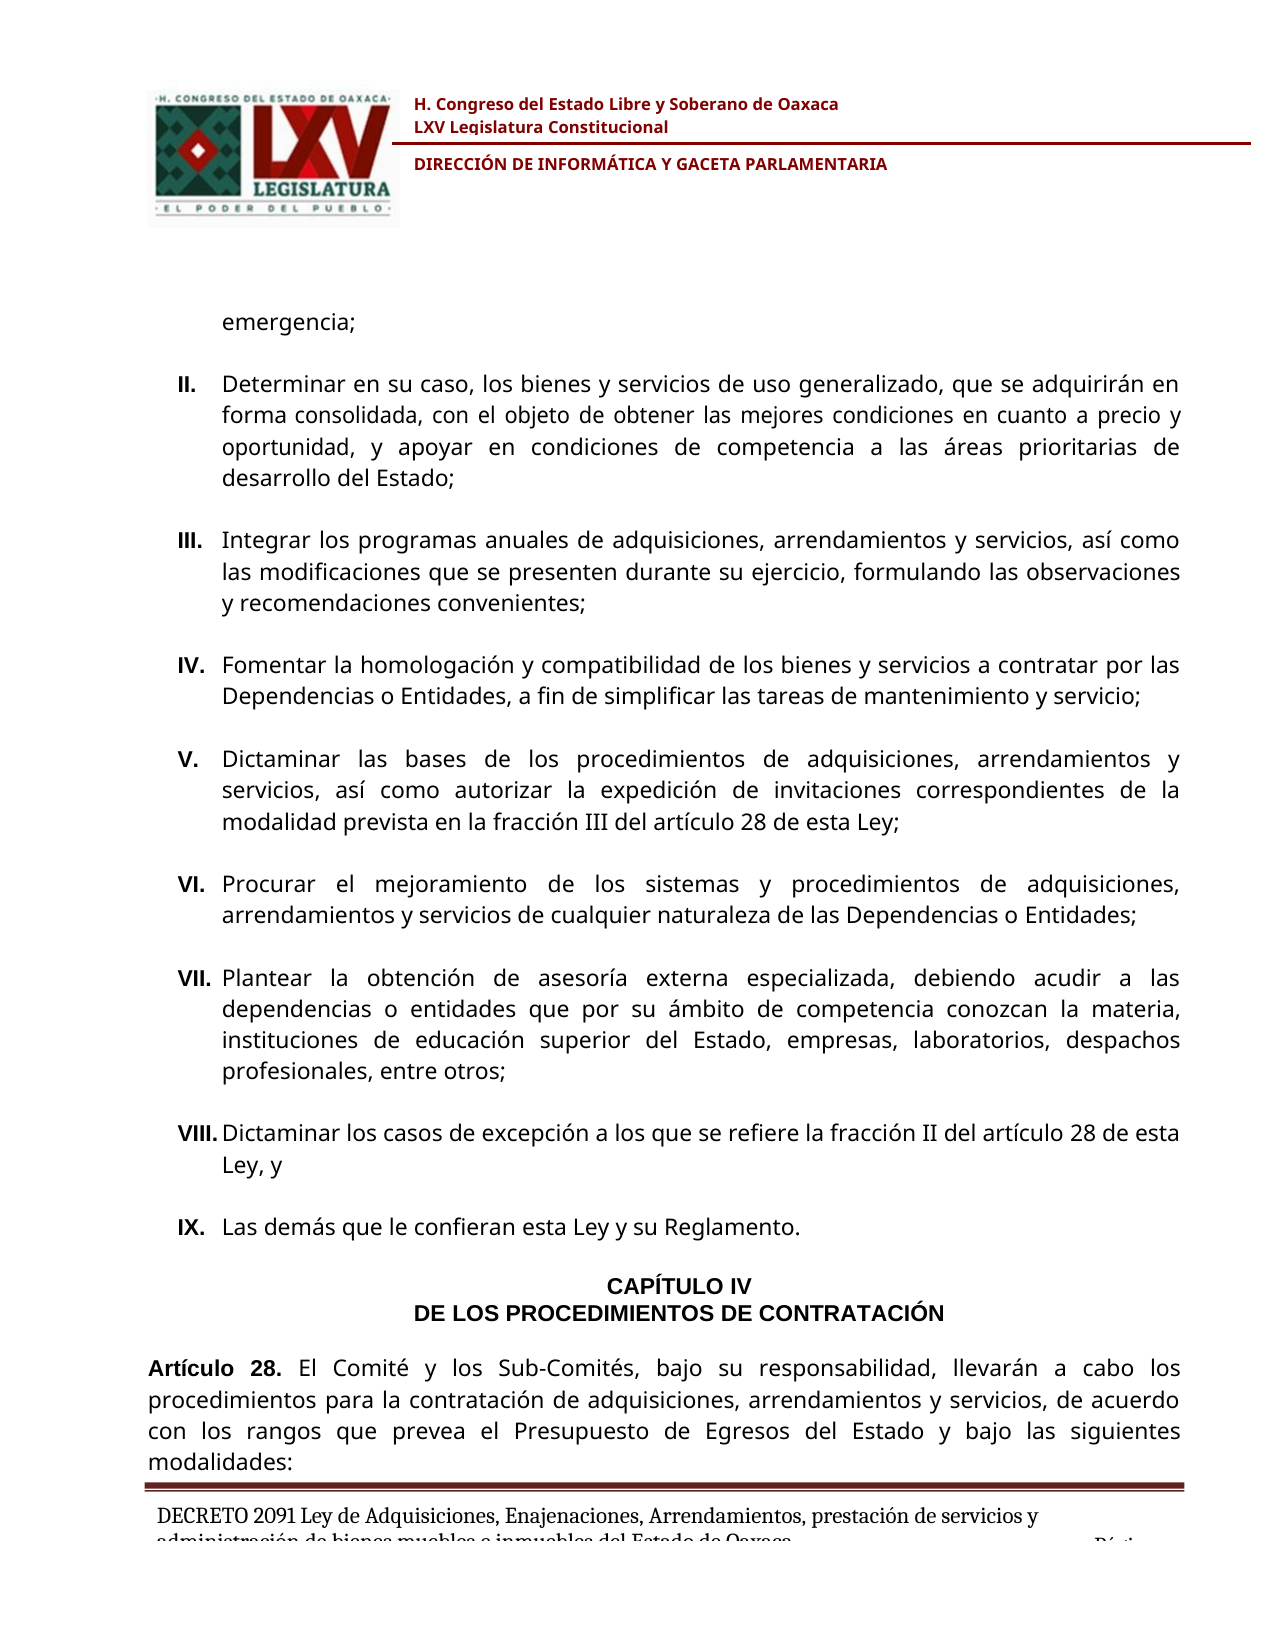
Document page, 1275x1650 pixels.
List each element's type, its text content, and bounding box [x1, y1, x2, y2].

list Dictaminar los casos de excepción a los que se refiere la fracción II del artículo 28 de esta Ley, y [177, 1117, 1181, 1180]
list Integrar los programas anuales de adquisiciones, arrendamientos y servicios, así como las modificaciones que se presenten durante su ejercicio, formulando las observaciones y recomendaciones convenientes; [177, 524, 1181, 618]
text CAPÍTULO IV [186, 1273, 1173, 1300]
list Dictaminar las bases de los procedimientos de adquisiciones, arrendamientos y servicios, así como autorizar la expedición de invitaciones correspondientes de la modalidad prevista en la fracción III del artículo 28 de esta Ley; [177, 743, 1181, 837]
text emergencia; [222, 306, 1194, 337]
list Las demás que le confieran esta Ley y su Reglamento. [177, 1211, 1194, 1242]
list Determinar en su caso, los bienes y servicios de uso generalizado, que se adquirirán en forma consolidada, con el objeto de obtener las mejores condiciones en cuanto a precio y oportunidad, y apoyar en condiciones de competencia a las áreas prioritarias de desarrollo del Estado; [177, 368, 1181, 493]
list Procurar el mejoramiento de los sistemas y procedimientos de adquisiciones, arrendamientos y servicios de cualquier naturaleza de las Dependencias o Entidades; [177, 868, 1181, 930]
text Artículo 28. El Comité y los Sub-Comités, bajo su responsabilidad, llevarán a cabo los procedimientos para la contratación de adquisiciones, arrendamientos y servicios, de acuerdo con los rangos que prevea el Presupuesto de Egresos del Estado y bajo las siguientes modalidades: [148, 1352, 1181, 1477]
picture [146, 80, 400, 228]
list Fomentar la homologación y compatibilidad de los bienes y servicios a contratar por las Dependencias o Entidades, a fin de simplificar las tareas de mantenimiento y servicio; [177, 649, 1181, 712]
text DE LOS PROCEDIMIENTOS DE CONTRATACIÓN [186, 1300, 1173, 1326]
list Plantear la obtención de asesoría externa especializada, debiendo acudir a las dependencias o entidades que por su ámbito de competencia conozcan la materia, instituciones de educación superior del Estado, empresas, laboratorios, despachos profesionales, entre otros; [177, 961, 1181, 1086]
